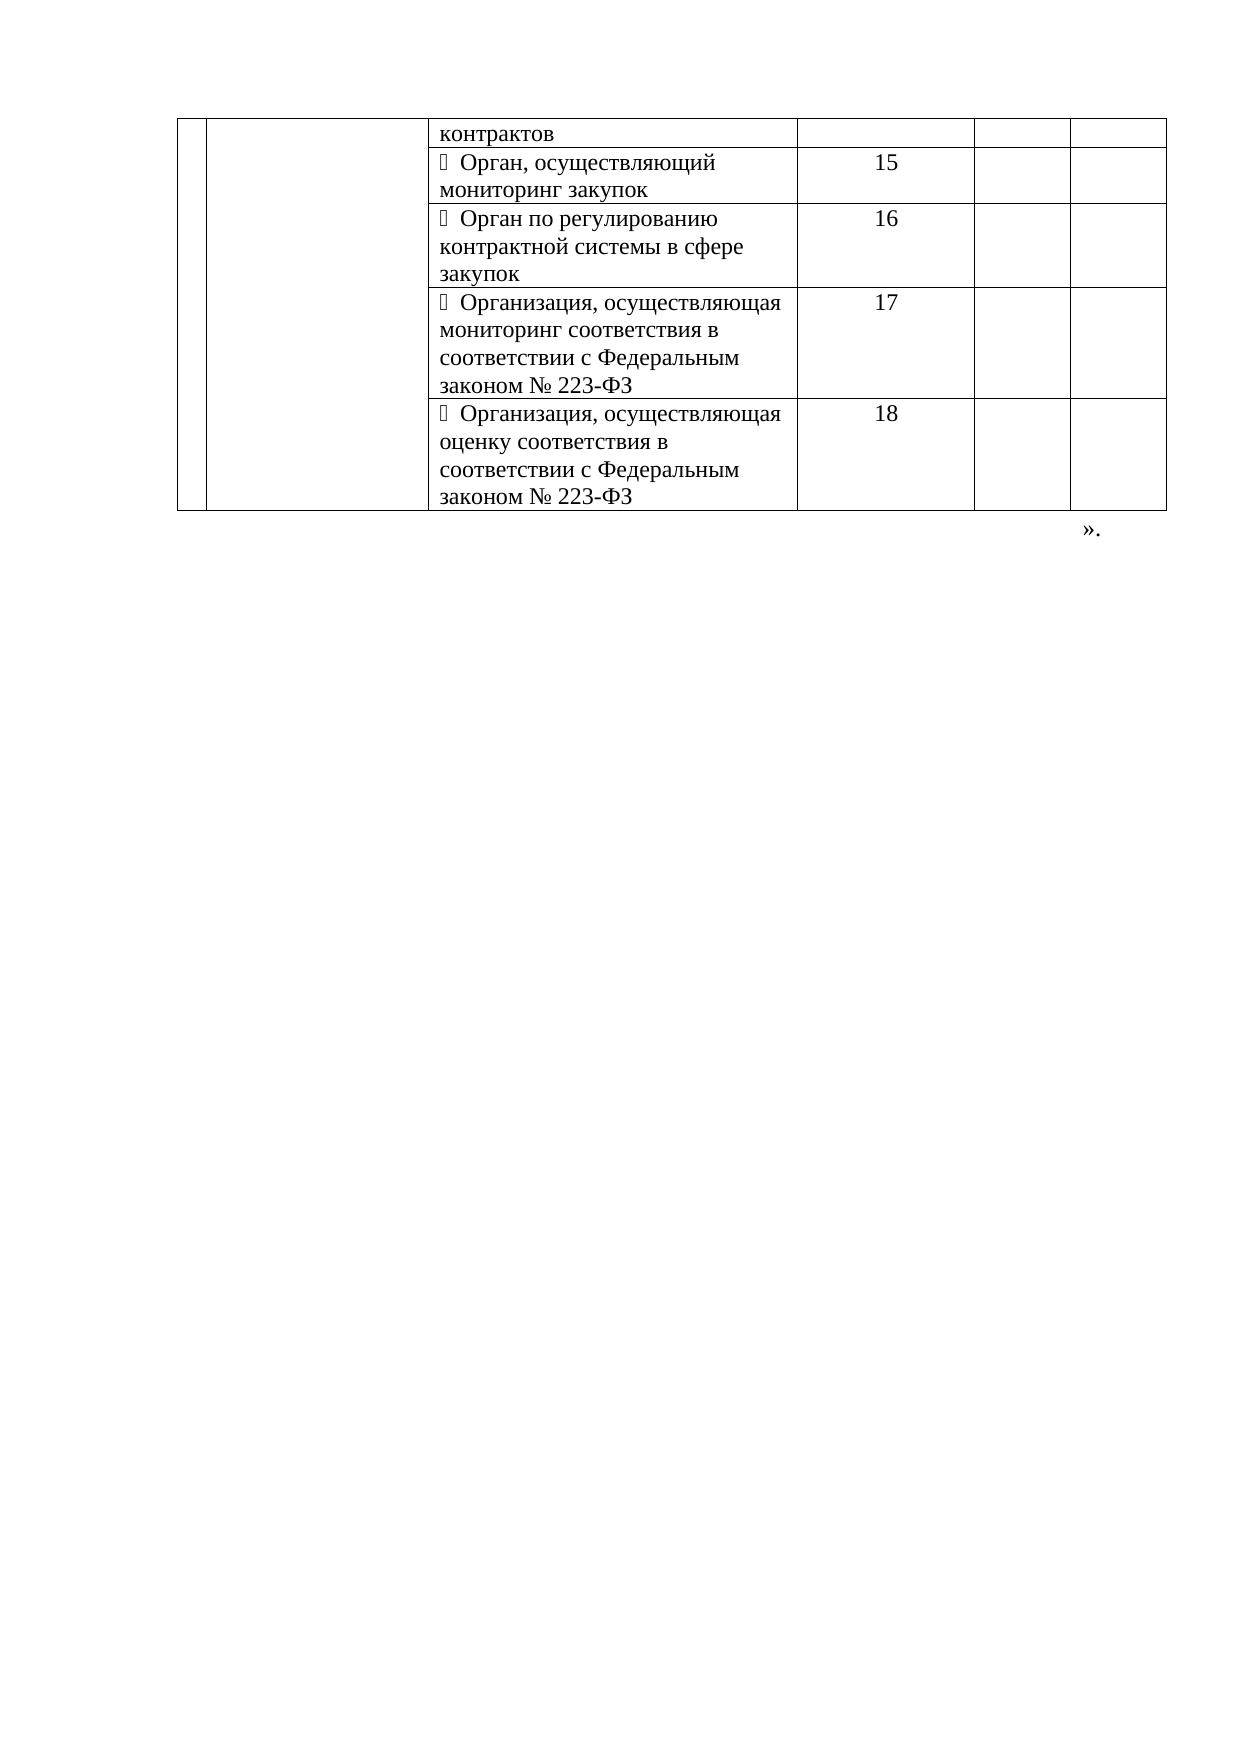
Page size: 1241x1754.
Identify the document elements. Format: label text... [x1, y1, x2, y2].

table_cell Организация, осуществляющая оценку соответствия в соответствии с Федеральным законом № 223-ФЗ [429, 399, 797, 510]
table_cell [975, 288, 1070, 398]
table_cell Организация, осуществляющая мониторинг соответствия в соответствии с Федеральным законом № 223-ФЗ [429, 288, 797, 398]
table_cell [975, 119, 1070, 147]
table_cell 15 [798, 148, 974, 203]
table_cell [429, 119, 797, 147]
table_cell [975, 204, 1070, 287]
table_cell 17 [798, 288, 974, 398]
table_cell Орган по регулированию контрактной системы в сфере закупок [429, 204, 797, 287]
text ». [177, 513, 1152, 542]
table_cell 16 [798, 204, 974, 287]
table_cell Орган, осуществляющий мониторинг закупок [429, 148, 797, 203]
table_cell 14 [798, 119, 974, 147]
table_cell [1071, 204, 1166, 287]
table_cell [975, 148, 1070, 203]
table_cell [975, 399, 1070, 510]
table_cell [1071, 119, 1166, 147]
table_cell 18 [798, 399, 974, 510]
table_cell [1071, 148, 1166, 203]
table_cell [1071, 399, 1166, 510]
table_cell [1071, 288, 1166, 398]
